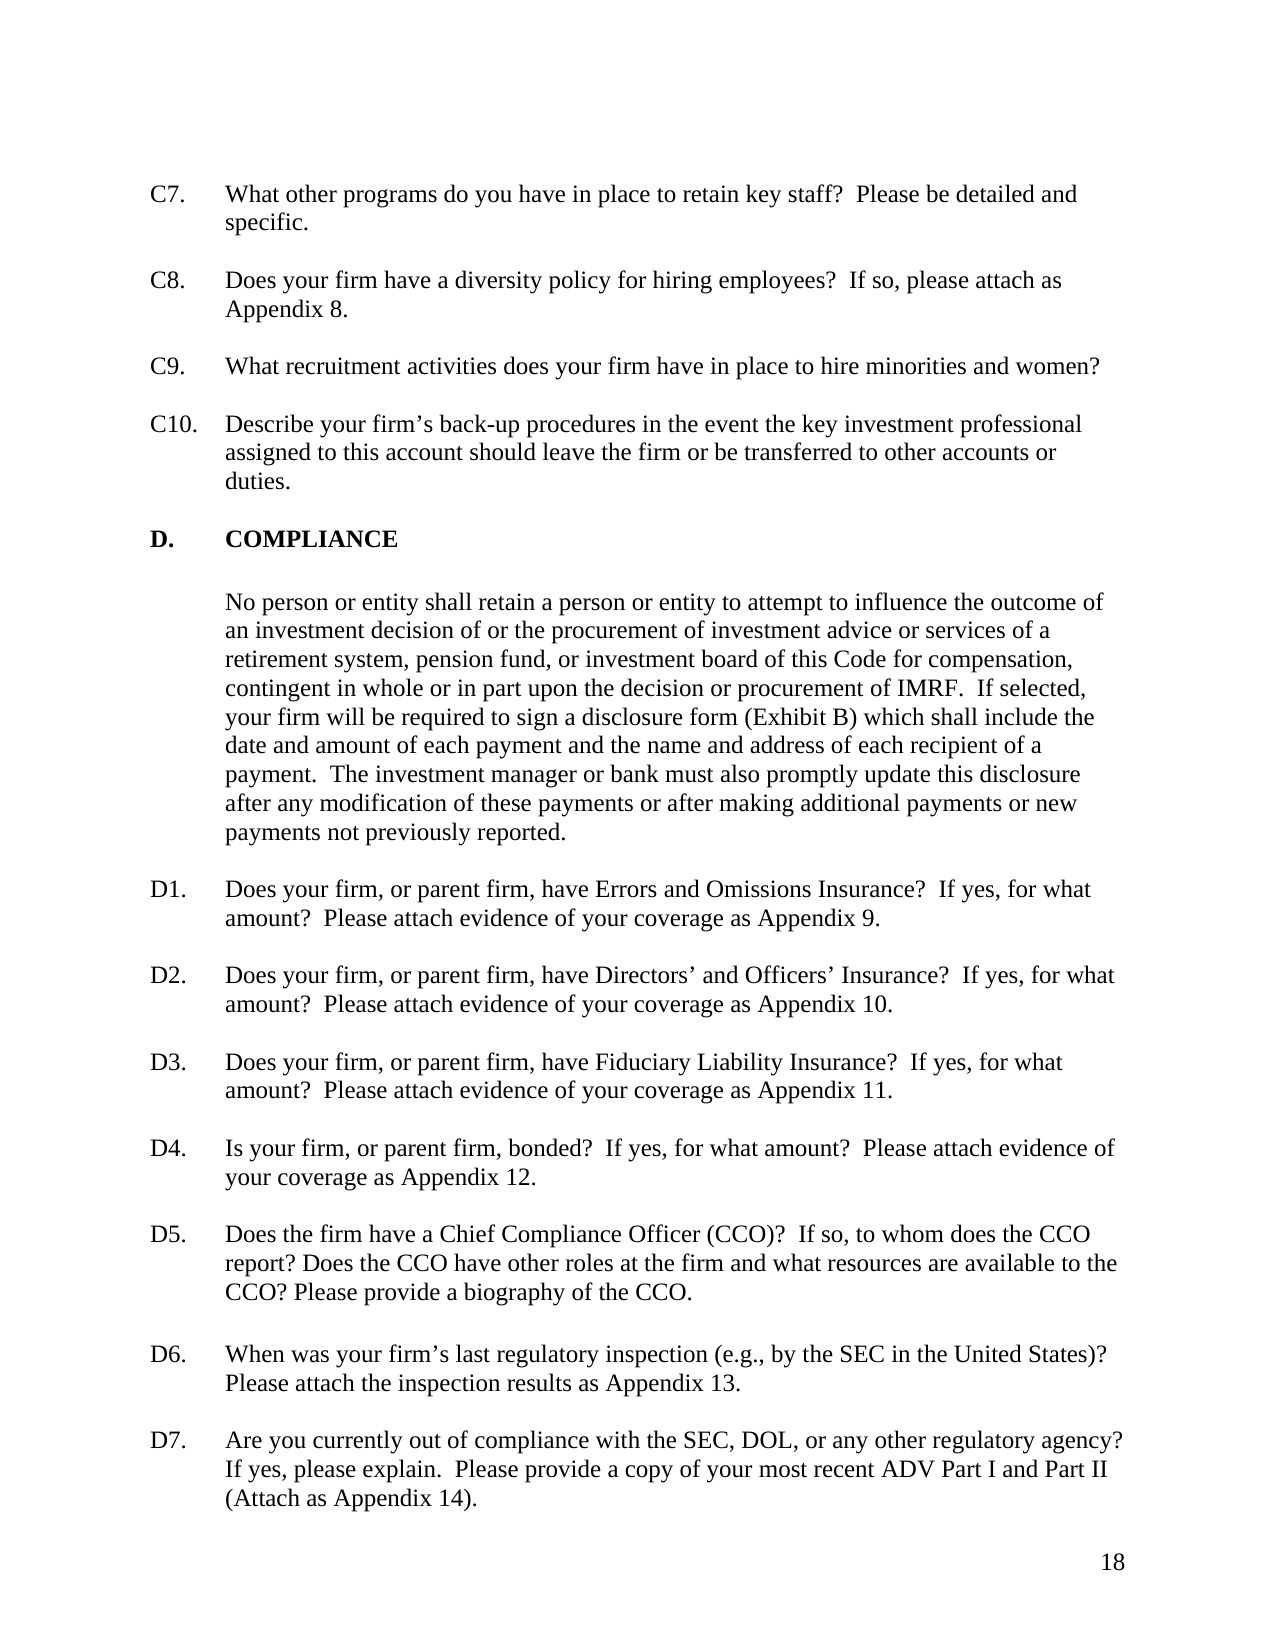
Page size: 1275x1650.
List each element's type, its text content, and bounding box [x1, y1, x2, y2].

text D2. Does your firm, or parent firm, have Directors’ and Officers’ Insurance? If yes, for what amount? Please attach evidence of your coverage as Appendix 10. [150, 960, 1125, 1018]
text D3. Does your firm, or parent firm, have Fiduciary Liability Insurance? If yes, for what amount? Please attach evidence of your coverage as Appendix 11. [150, 1047, 1125, 1104]
text D5. Does the firm have a Chief Compliance Officer (CCO)? If so, to whom does the CCO report? Does the CCO have other roles at the firm and what resources are available to the CCO? Please provide a biography of the CCO. [150, 1219, 1125, 1305]
text C8. Does your firm have a diversity policy for hiring employees? If so, please attach as Appendix 8. [150, 265, 1125, 322]
text D6. When was your firm’s last regulatory inspection (e.g., by the SEC in the United States)? Please attach the inspection results as Appendix 13. [150, 1339, 1125, 1397]
text No person or entity shall retain a person or entity to attempt to influence the outcome of an investment decision of or the procurement of investment advice or services of a retirement system, pension fund, or investment board of this Code for compensation, contingent in whole or in part upon the decision or procurement of IMRF. If selected, your firm will be required to sign a disclosure form (Exhibit B) which shall include the date and amount of each payment and the name and address of each recipient of a payment. The investment manager or bank must also promptly update this disclosure after any modification of these payments or after making additional payments or new payments not previously reported. [225, 587, 1125, 845]
text D7. Are you currently out of compliance with the SEC, DOL, or any other regulatory agency? If yes, please explain. Please provide a copy of your most recent ADV Part I and Part II (Attach as Appendix 14). [150, 1426, 1125, 1512]
text D4. Is your firm, or parent firm, bonded? If yes, for what amount? Please attach evidence of your coverage as Appendix 12. [150, 1133, 1125, 1190]
text C9. What recruitment activities does your firm have in place to hire minorities and women? [150, 351, 1125, 380]
text C7. What other programs do you have in place to retain key staff? Please be detailed and specific. [150, 179, 1125, 236]
text C10. Describe your firm’s back-up procedures in the event the key investment professional assigned to this account should leave the firm or be transferred to other accounts or duties. [150, 409, 1125, 495]
text D1. Does your firm, or parent firm, have Errors and Omissions Insurance? If yes, for what amount? Please attach evidence of your coverage as Appendix 9. [150, 874, 1125, 932]
text D. COMPLIANCE [150, 524, 1125, 552]
